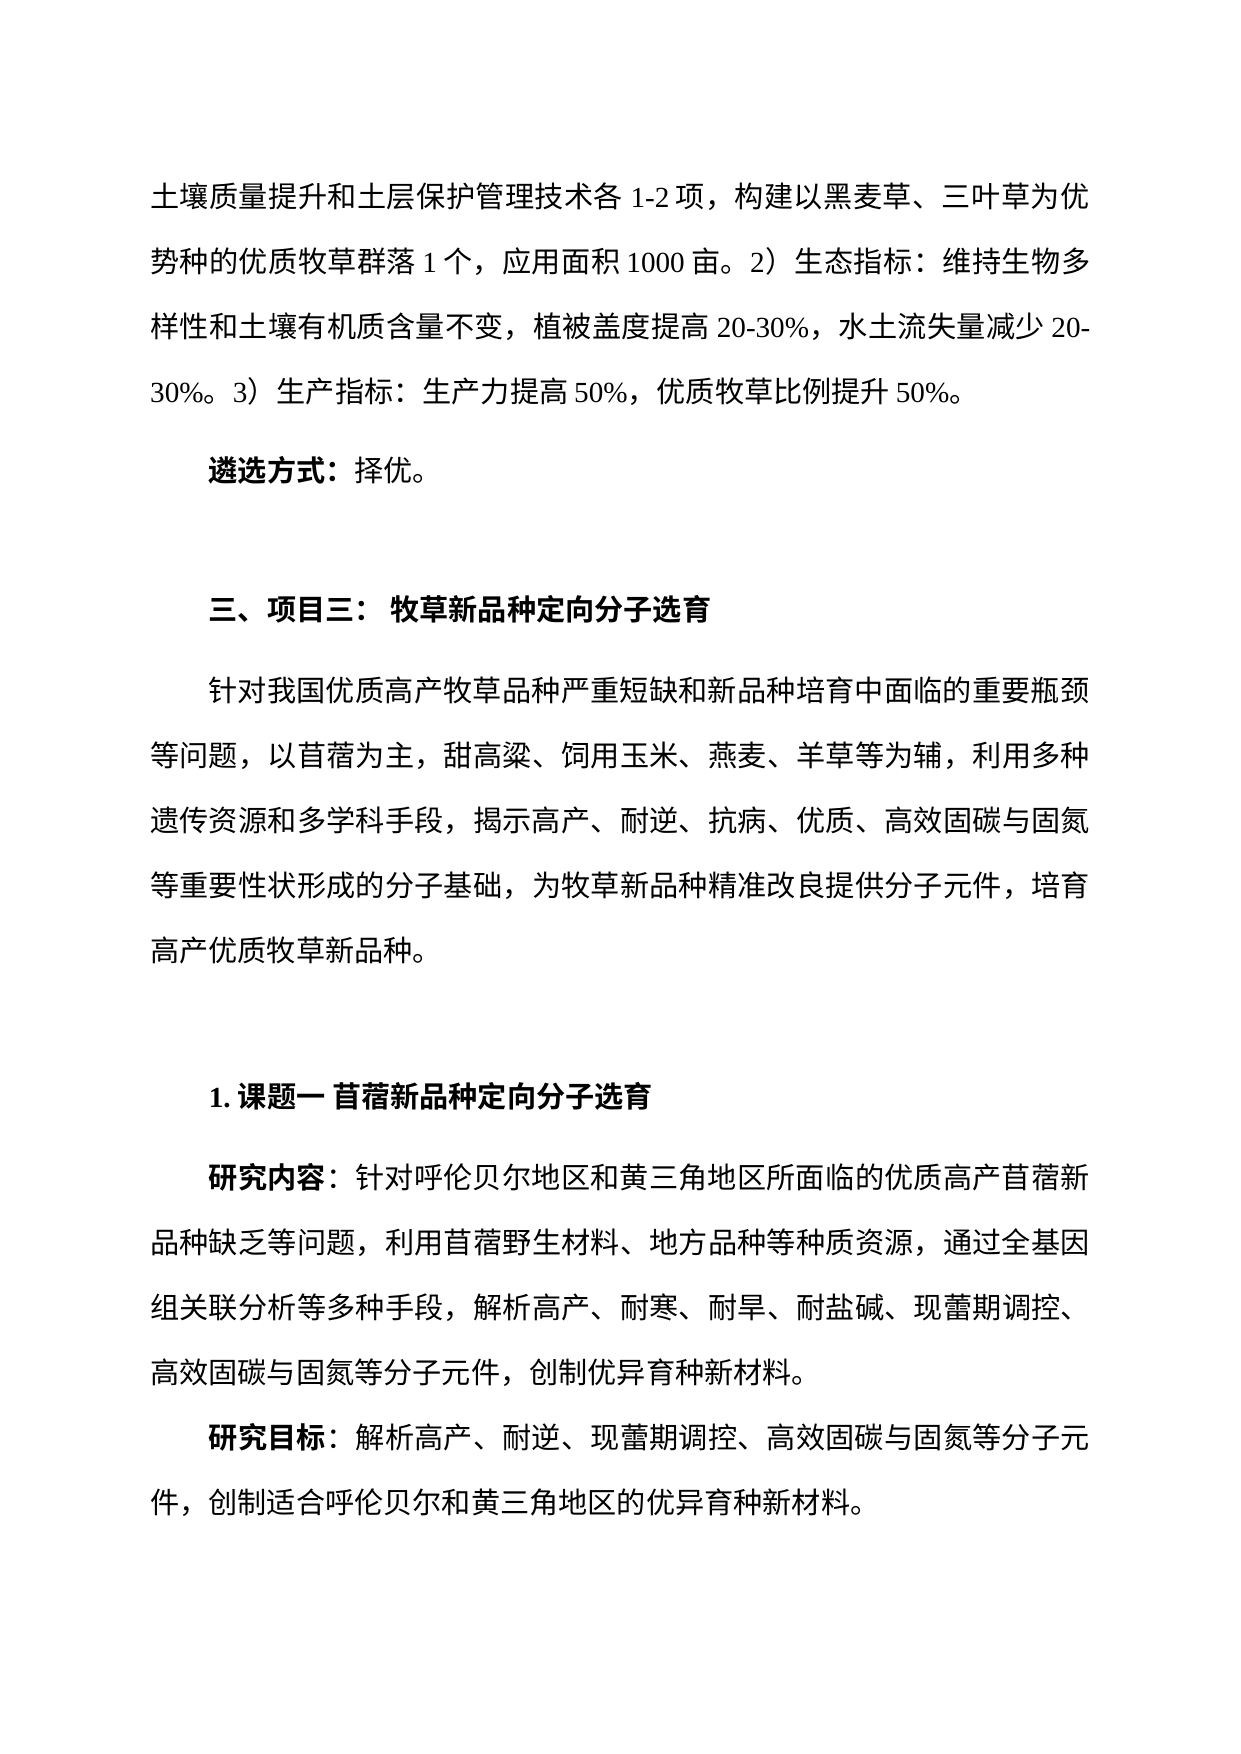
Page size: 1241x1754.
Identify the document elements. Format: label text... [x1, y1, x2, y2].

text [150, 162, 1090, 422]
text 研究目标：解析高产、耐逆、现蕾期调控、高效固碳与固氮等分子元件，创制适合呼伦贝尔和黄三角地区的优异育种新材料。 [150, 1404, 1090, 1534]
text 1. 课题一 苜蓿新品种定向分子选育 [150, 1062, 1090, 1127]
text 遴选方式：择优。 [150, 438, 1090, 490]
text 三、项目三： 牧草新品种定向分子选育 [150, 575, 1090, 640]
text 研究内容：针对呼伦贝尔地区和黄三角地区所面临的优质高产苜蓿新品种缺乏等问题，利用苜蓿野生材料、地方品种等种质资源，通过全基因组关联分析等多种手段，解析高产、耐寒、耐旱、耐盐碱、现蕾期调控、高效固碳与固氮等分子元件，创制优异育种新材料。 [150, 1144, 1090, 1404]
text 针对我国优质高产牧草品种严重短缺和新品种培育中面临的重要瓶颈等问题，以苜蓿为主，甜高粱、饲用玉米、燕麦、羊草等为辅，利用多种遗传资源和多学科手段，揭示高产、耐逆、抗病、优质、高效固碳与固氮等重要性状形成的分子基础，为牧草新品种精准改良提供分子元件，培育高产优质牧草新品种。 [150, 656, 1090, 981]
